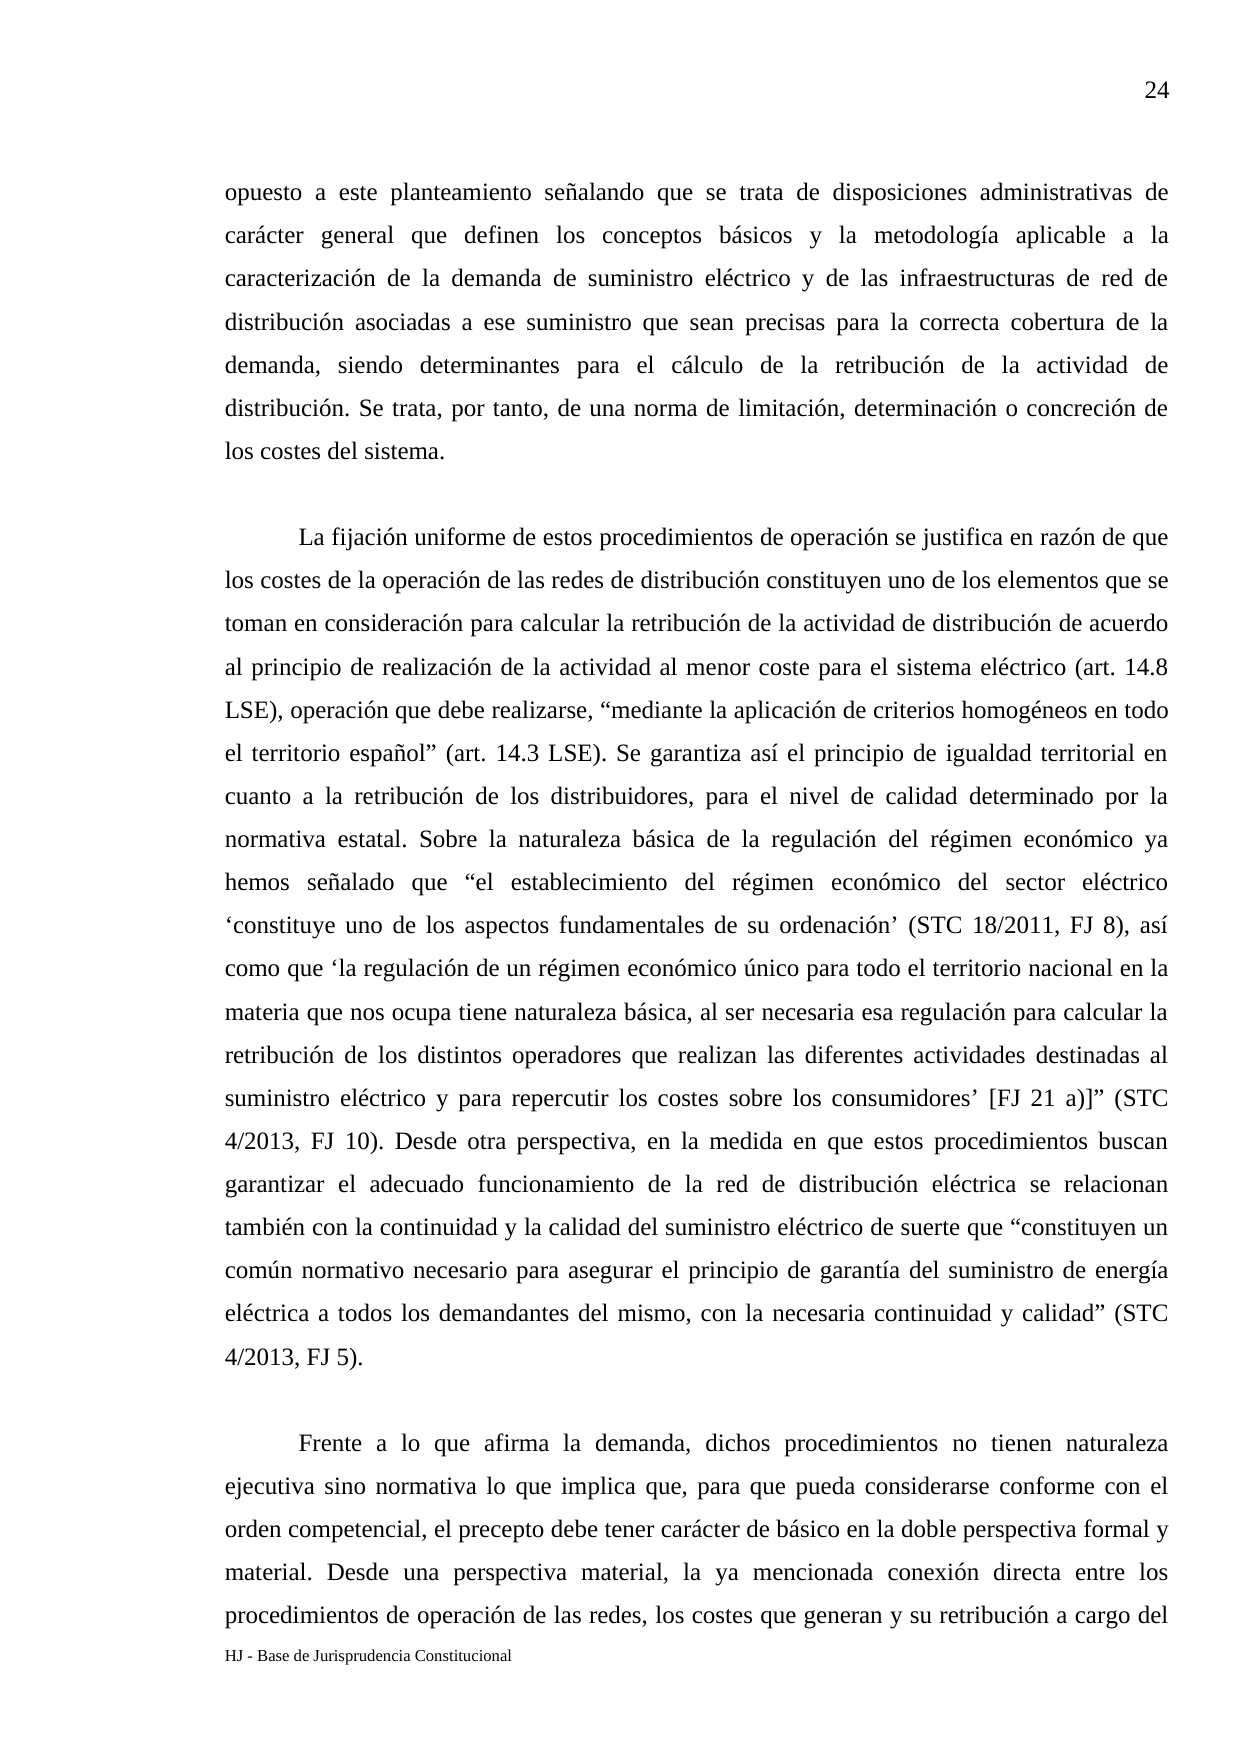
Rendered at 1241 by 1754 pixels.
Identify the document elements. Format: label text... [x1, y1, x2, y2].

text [224, 1428, 1169, 1629]
text La fijación uniforme de estos procedimientos de operación se justifica en razón de que los costes de la operación de las redes de distribución constituyen uno de los elementos que se toman en consideración para calcular la retribución de la actividad de distribución de acuerdo al principio de realización de la actividad al menor coste para el sistema eléctrico (art. 14.8 LSE), operación que debe realizarse, “mediante la aplicación de criterios homogéneos en todo el territorio español” (art. 14.3 LSE). Se garantiza así el principio de igualdad territorial en cuanto a la retribución de los distribuidores, para el nivel de calidad determinado por la normativa estatal. Sobre la naturaleza básica de la regulación del régimen económico ya hemos señalado que “el establecimiento del régimen económico del sector eléctrico ‘constituye uno de los aspectos fundamentales de su ordenación’ (STC 18/2011, FJ 8), así como que ‘la regulación de un régimen económico único para todo el territorio nacional en la materia que nos ocupa tiene naturaleza básica, al ser necesaria esa regulación para calcular la retribución de los distintos operadores que realizan las diferentes actividades destinadas al suministro eléctrico y para repercutir los costes sobre los consumidores’ [FJ 21 a)]” (STC 4/2013, FJ 10). Desde otra perspectiva, en la medida en que estos procedimientos buscan garantizar el adecuado funcionamiento de la red de distribución eléctrica se relacionan también con la continuidad y la calidad del suministro eléctrico de suerte que “constituyen un común normativo necesario para asegurar el principio de garantía del suministro de energía eléctrica a todos los demandantes del mismo, con la necesaria continuidad y calidad” (STC 4/2013, FJ 5). [224, 522, 1169, 1370]
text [224, 177, 1169, 465]
